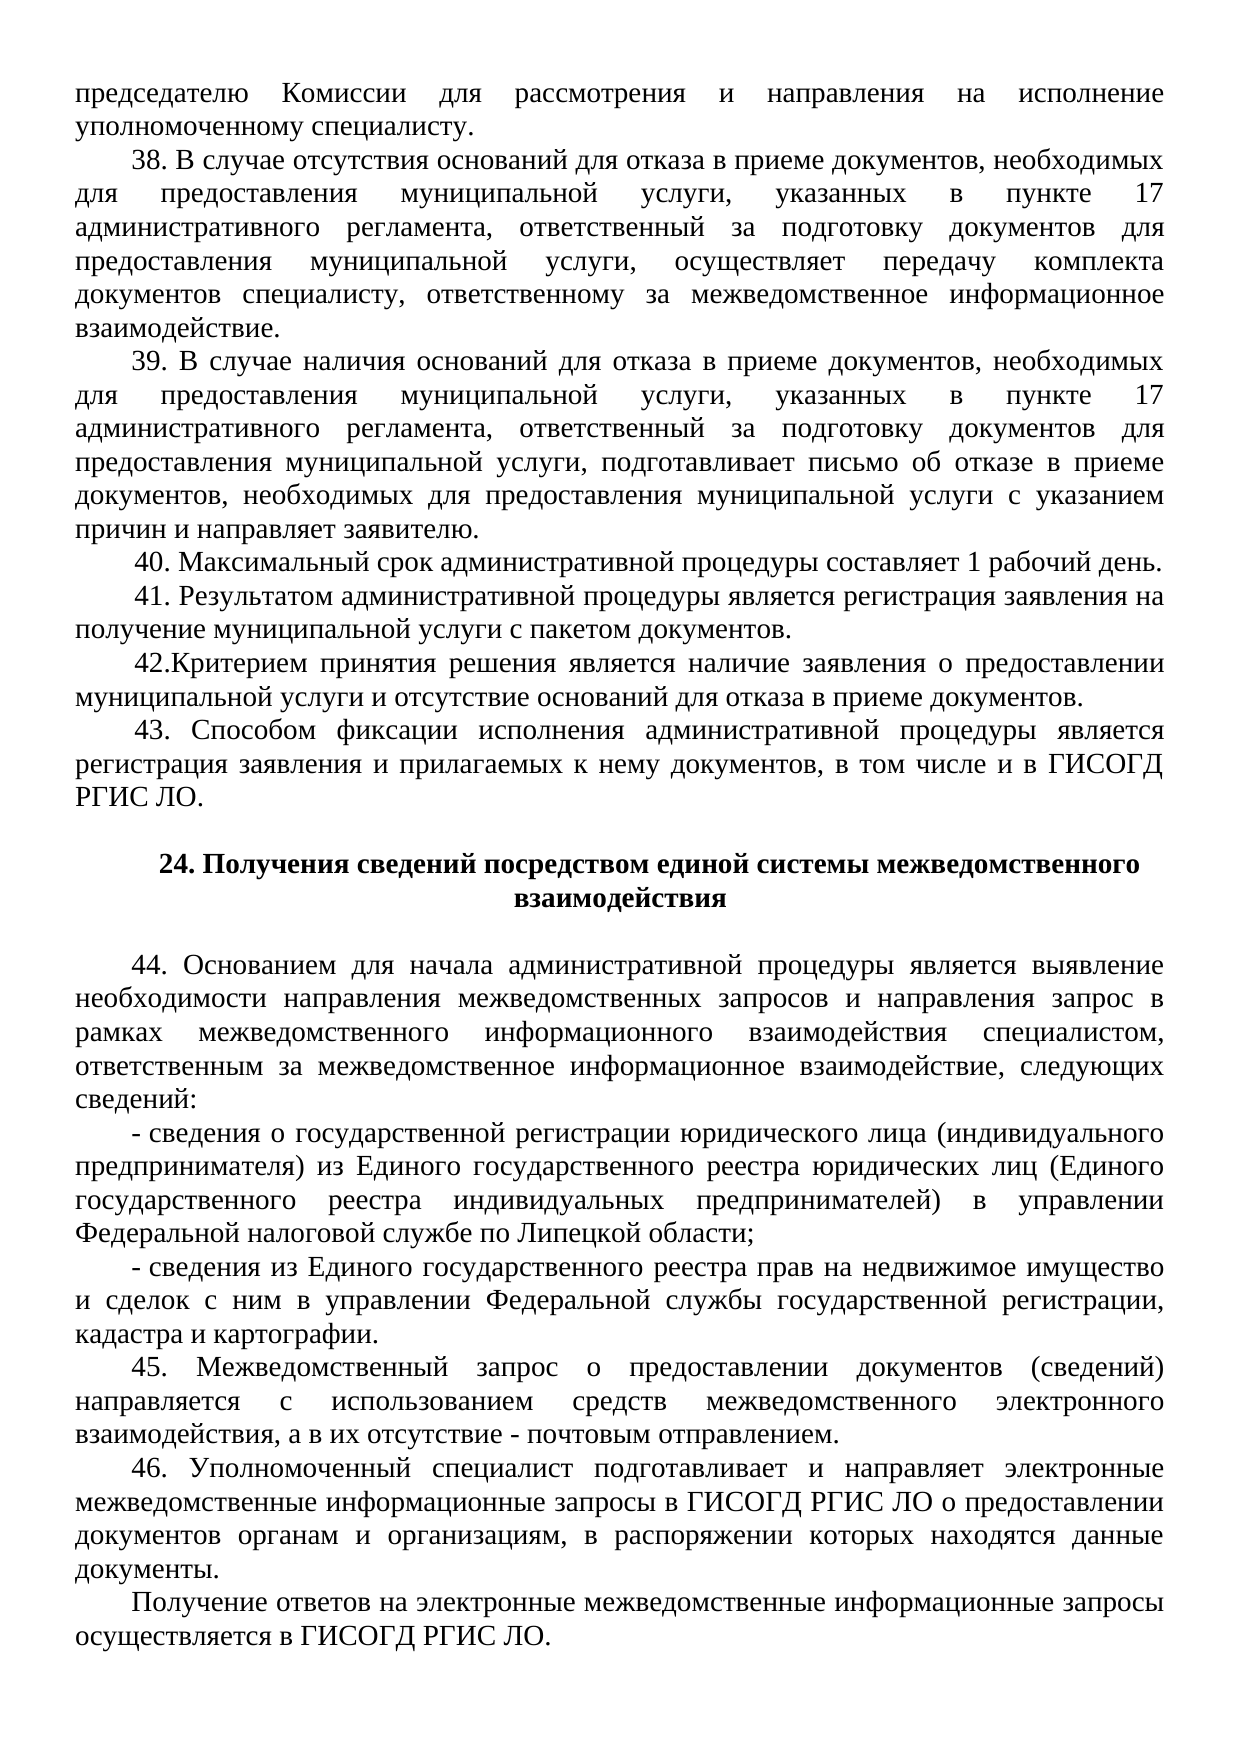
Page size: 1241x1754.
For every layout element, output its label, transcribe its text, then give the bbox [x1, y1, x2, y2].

text 45. Межведомственный запрос о предоставлении документов (сведений) направляется с использованием средств межведомственного электронного взаимодействия, а в их отсутствие - почтовым отправлением. [75, 1349, 1165, 1450]
text - сведения из Единого государственного реестра прав на недвижимое имущество и сделок с ним в управлении Федеральной службы государственной регистрации, кадастра и картографии. [75, 1249, 1165, 1349]
text 38. В случае отсутствия оснований для отказа в приеме документов, необходимых для предоставления муниципальной услуги, указанных в пункте 17 административного регламента, ответственный за подготовку документов для предоставления муниципальной услуги, осуществляет передачу комплекта документов специалисту, ответственному за межведомственное информационное взаимодействие. [75, 142, 1165, 343]
text 39. В случае наличия оснований для отказа в приеме документов, необходимых для предоставления муниципальной услуги, указанных в пункте 17 административного регламента, ответственный за подготовку документов для предоставления муниципальной услуги, подготавливает письмо об отказе в приеме документов, необходимых для предоставления муниципальной услуги с указанием причин и направляет заявителю. [75, 343, 1165, 544]
text 46. Уполномоченный специалист подготавливает и направляет электронные межведомственные информационные запросы в ГИСОГД РГИС ЛО о предоставлении документов органам и организациям, в распоряжении которых находятся данные документы. [75, 1450, 1165, 1584]
text 40. Максимальный срок административной процедуры составляет 1 рабочий день. [75, 544, 1165, 578]
text Получение ответов на электронные межведомственные информационные запросы осуществляется в ГИСОГД РГИС ЛО. [75, 1584, 1165, 1651]
text 44. Основанием для начала административной процедуры является выявление необходимости направления межведомственных запросов и направления запрос в рамках межведомственного информационного взаимодействия специалистом, ответственным за межведомственное информационное взаимодействие, следующих сведений: [75, 947, 1165, 1115]
text - сведения о государственной регистрации юридического лица (индивидуального предпринимателя) из Единого государственного реестра юридических лиц (Единого государственного реестра индивидуальных предпринимателей) в управлении Федеральной налоговой службе по Липецкой области; [75, 1115, 1165, 1249]
text 24. Получения сведений посредством единой системы межведомственного взаимодействия [75, 846, 1165, 913]
text 41. Результатом административной процедуры является регистрация заявления на получение муниципальной услуги с пакетом документов. [75, 578, 1165, 645]
text 42.Критерием принятия решения является наличие заявления о предоставлении муниципальной услуги и отсутствие оснований для отказа в приеме документов. [75, 645, 1165, 712]
text 43. Способом фиксации исполнения административной процедуры является регистрация заявления и прилагаемых к нему документов, в том числе и в ГИСОГД РГИС ЛО. [75, 712, 1165, 813]
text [75, 75, 1165, 142]
